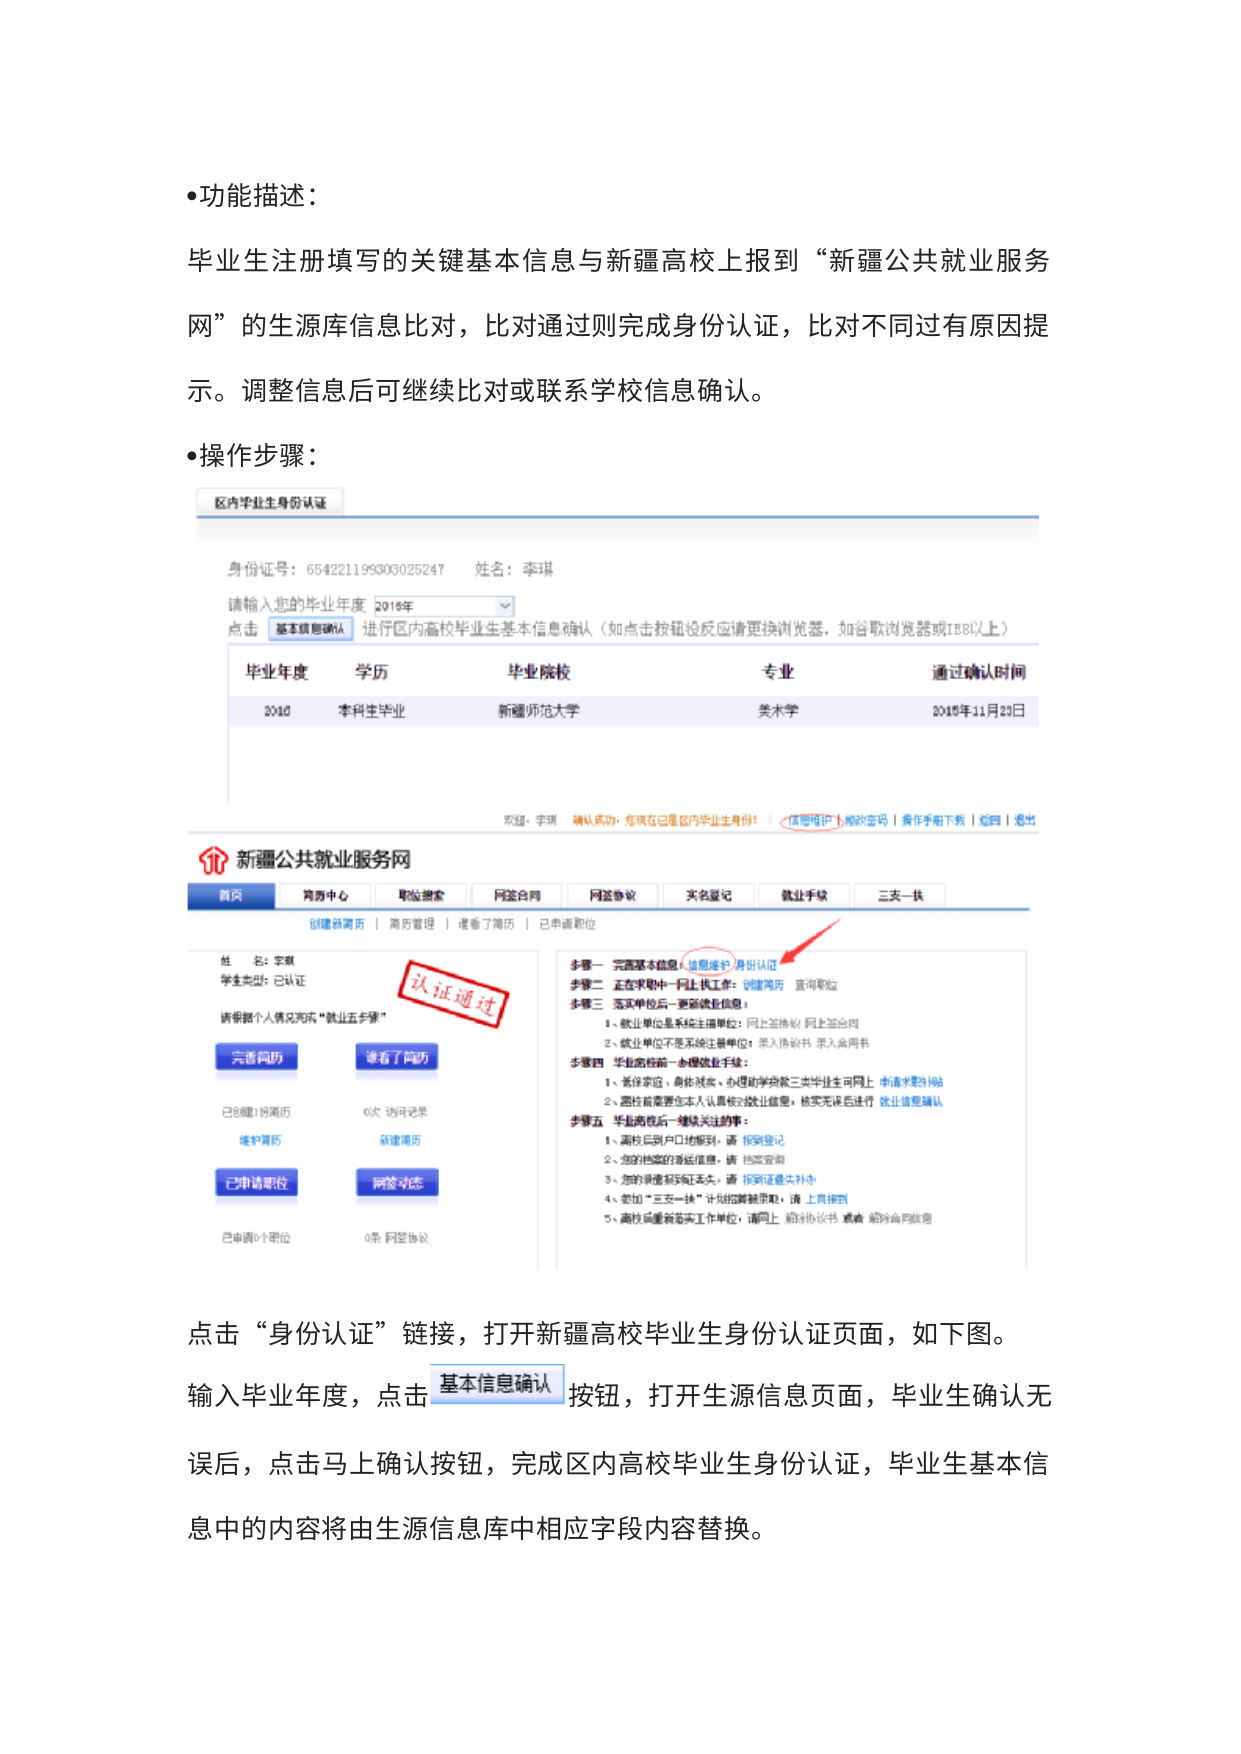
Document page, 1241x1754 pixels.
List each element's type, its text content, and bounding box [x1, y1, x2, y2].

text 操作步骤： [187, 422, 1053, 487]
picture [187, 812, 1039, 1270]
picture [187, 487, 1039, 803]
text 毕业生注册填写的关键基本信息与新疆高校上报到“新疆公共就业服务网”的生源库信息比对，比对通过则完成身份认证，比对不同过有原因提示。调整信息后可继续比对或联系学校信息确认。 [187, 227, 1053, 422]
text 输入毕业年度，点击按钮，打开生源信息页面，毕业生确认无误后，点击马上确认按钮，完成区内高校毕业生身份认证，毕业生基本信息中的内容将由生源信息库中相应字段内容替换。 [187, 1364, 1053, 1559]
text 功能描述： [187, 162, 1053, 227]
picture [430, 1364, 568, 1406]
